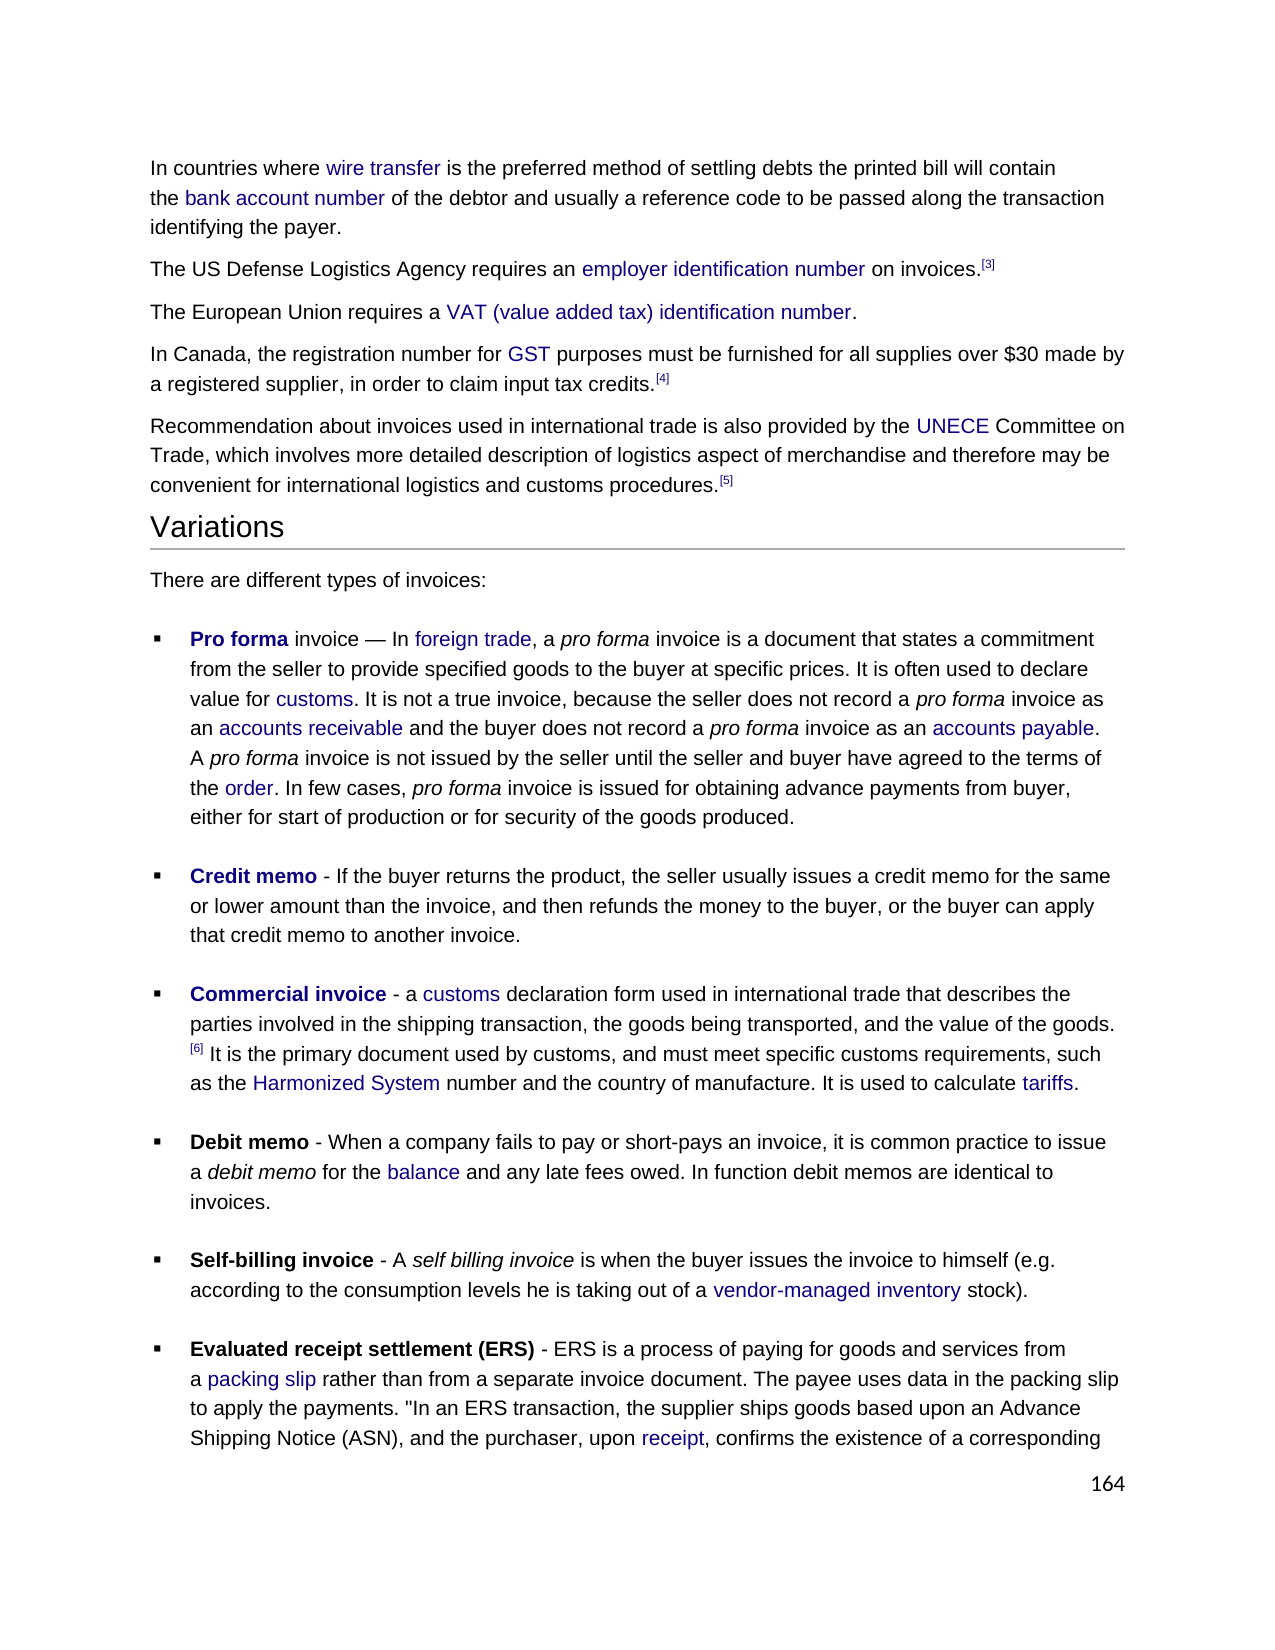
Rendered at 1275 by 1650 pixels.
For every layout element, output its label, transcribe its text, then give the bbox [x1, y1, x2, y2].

text In countries where wire transfer is the preferred method of settling debts the printed bill will contain the bank account number of the debtor and usually a reference code to be passed along the transaction identifying the payer. [150, 150, 1125, 239]
subtitle Variations [150, 509, 1125, 548]
text The European Union requires a VAT (value added tax) identification number. [150, 294, 1125, 323]
list Self-billing invoice - A self billing invoice is when the buyer issues the invoice to himself (e.g. according to the consumption levels he is taking out of a vendor-managed inventory stock). [152, 1243, 1125, 1302]
list Pro forma invoice — In foreign trade, a pro forma invoice is a document that states a commitment from the seller to provide specified goods to the buyer at specific prices. It is often used to declare value for customs. It is not a true invoice, because the seller does not record a pro forma invoice as an accounts receivable and the buyer does not record a pro forma invoice as an accounts payable. A pro forma invoice is not issued by the seller until the seller and buyer have agreed to the terms of the order. In few cases, pro forma invoice is issued for obtaining advance payments from buyer, either for start of production or for security of the goods produced. [152, 621, 1125, 829]
text There are different types of invoices: [150, 562, 1125, 592]
list Commercial invoice - a customs declaration form used in international trade that describes the parties involved in the shipping transaction, the goods being transported, and the value of the goods.[6] It is the primary document used by customs, and must meet specific customs requirements, such as the Harmonized System number and the country of manufacture. It is used to calculate tariffs. [152, 976, 1125, 1095]
list Debit memo - When a company fails to pay or short-pays an invoice, it is common practice to issue a debit memo for the balance and any late fees owed. In function debit memos are identical to invoices. [152, 1124, 1125, 1213]
text The US Defense Logistics Agency requires an employer identification number on invoices.[3] [150, 252, 1125, 281]
list Credit memo - If the buyer returns the product, the seller usually issues a credit memo for the same or lower amount than the invoice, and then refunds the money to the buyer, or the buyer can apply that credit memo to another invoice. [152, 858, 1125, 947]
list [152, 1331, 1125, 1450]
text In Canada, the registration number for GST purposes must be furnished for all supplies over $30 made by a registered supplier, in order to claim input tax credits.[4] [150, 336, 1125, 395]
text Recommendation about invoices used in international trade is also provided by the UNECE Committee on Trade, which involves more detailed description of logistics aspect of merchandise and therefore may be convenient for international logistics and customs procedures.[5] [150, 408, 1125, 497]
